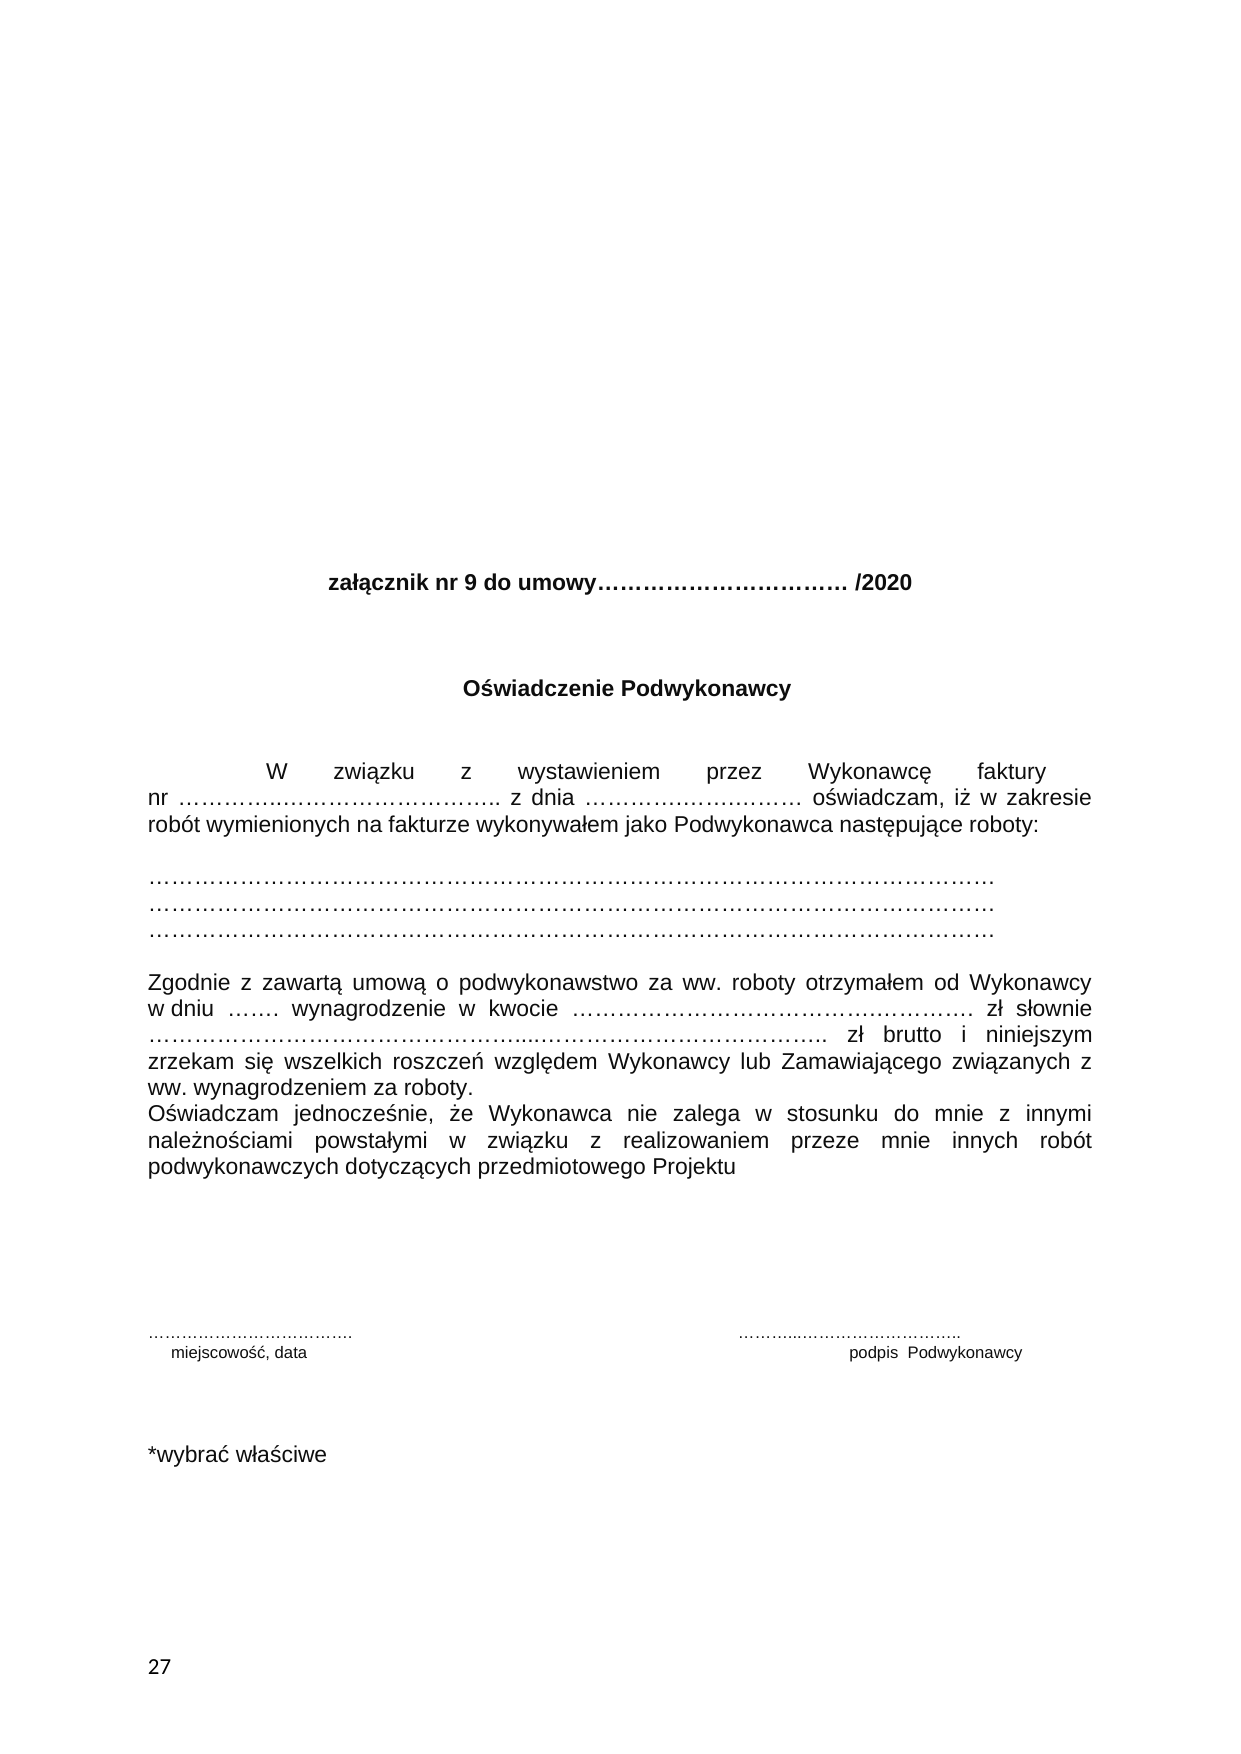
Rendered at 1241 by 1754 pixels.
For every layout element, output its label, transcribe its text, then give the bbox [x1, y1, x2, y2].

text ………………………………………………………………………………………………… [148, 889, 1093, 916]
text ………………………………. ………...……………………….. [148, 1323, 1093, 1342]
text Oświadczam jednocześnie, że Wykonawca nie zalega w stosunku do mnie z innymi należnościami powstałymi w związku z realizowaniem przeze mnie innych robót podwykonawczych dotyczących przedmiotowego Projektu [148, 1100, 1093, 1179]
text załącznik nr 9 do umowy…………………………… /2020 [148, 569, 1093, 596]
text W związku z wystawieniem przez Wykonawcę faktury nr …………..……………………….. z dnia ………….…….……… oświadczam, iż w zakresie robót wymienionych na fakturze wykonywałem jako Podwykonawca następujące roboty: [148, 758, 1093, 837]
text miejscowość, data podpis Podwykonawcy [148, 1342, 1093, 1362]
text *wybrać właściwe [148, 1441, 1093, 1467]
text ………………………………………………………………………………………………… [148, 916, 1093, 942]
text ………………………………………………………………………………………………… [148, 863, 1093, 889]
text Zgodnie z zawartą umową o podwykonawstwo za ww. roboty otrzymałem od Wykonawcy w dniu ……. wynagrodzenie w kwocie ………………………………….…………. zł słownie …………………………………………....……………………………….. zł brutto i niniejszym zrzekam się wszelkich roszczeń względem Wykonawcy lub Zamawiającego związanych z ww. wynagrodzeniem za roboty. [148, 969, 1093, 1100]
text Oświadczenie Podwykonawcy [463, 675, 1093, 701]
